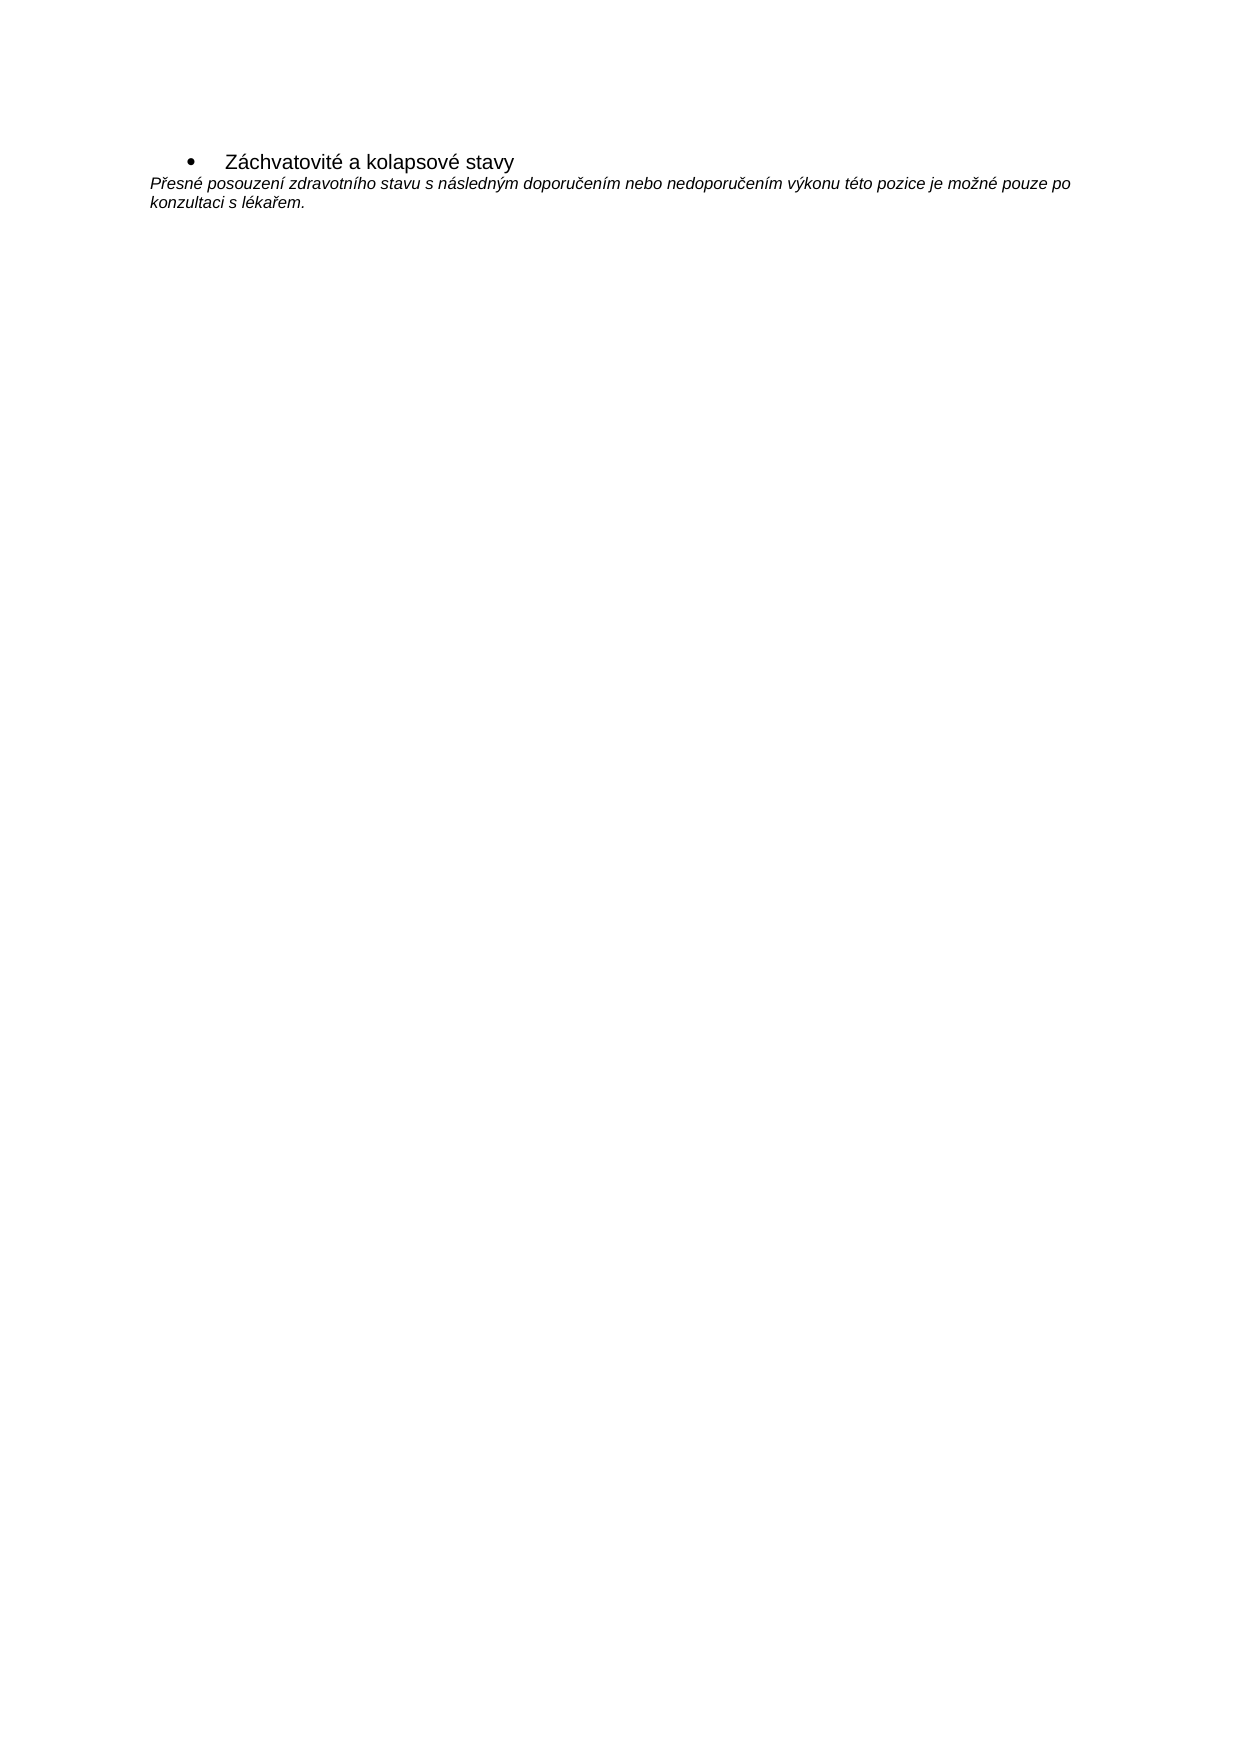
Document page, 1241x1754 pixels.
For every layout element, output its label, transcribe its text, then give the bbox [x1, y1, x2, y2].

list Záchvatovité a kolapsové stavy [187, 150, 1090, 174]
text Přesné posouzení zdravotního stavu s následným doporučením nebo nedoporučením výkonu této pozice je možné pouze po konzultaci s lékařem. [150, 174, 1090, 212]
